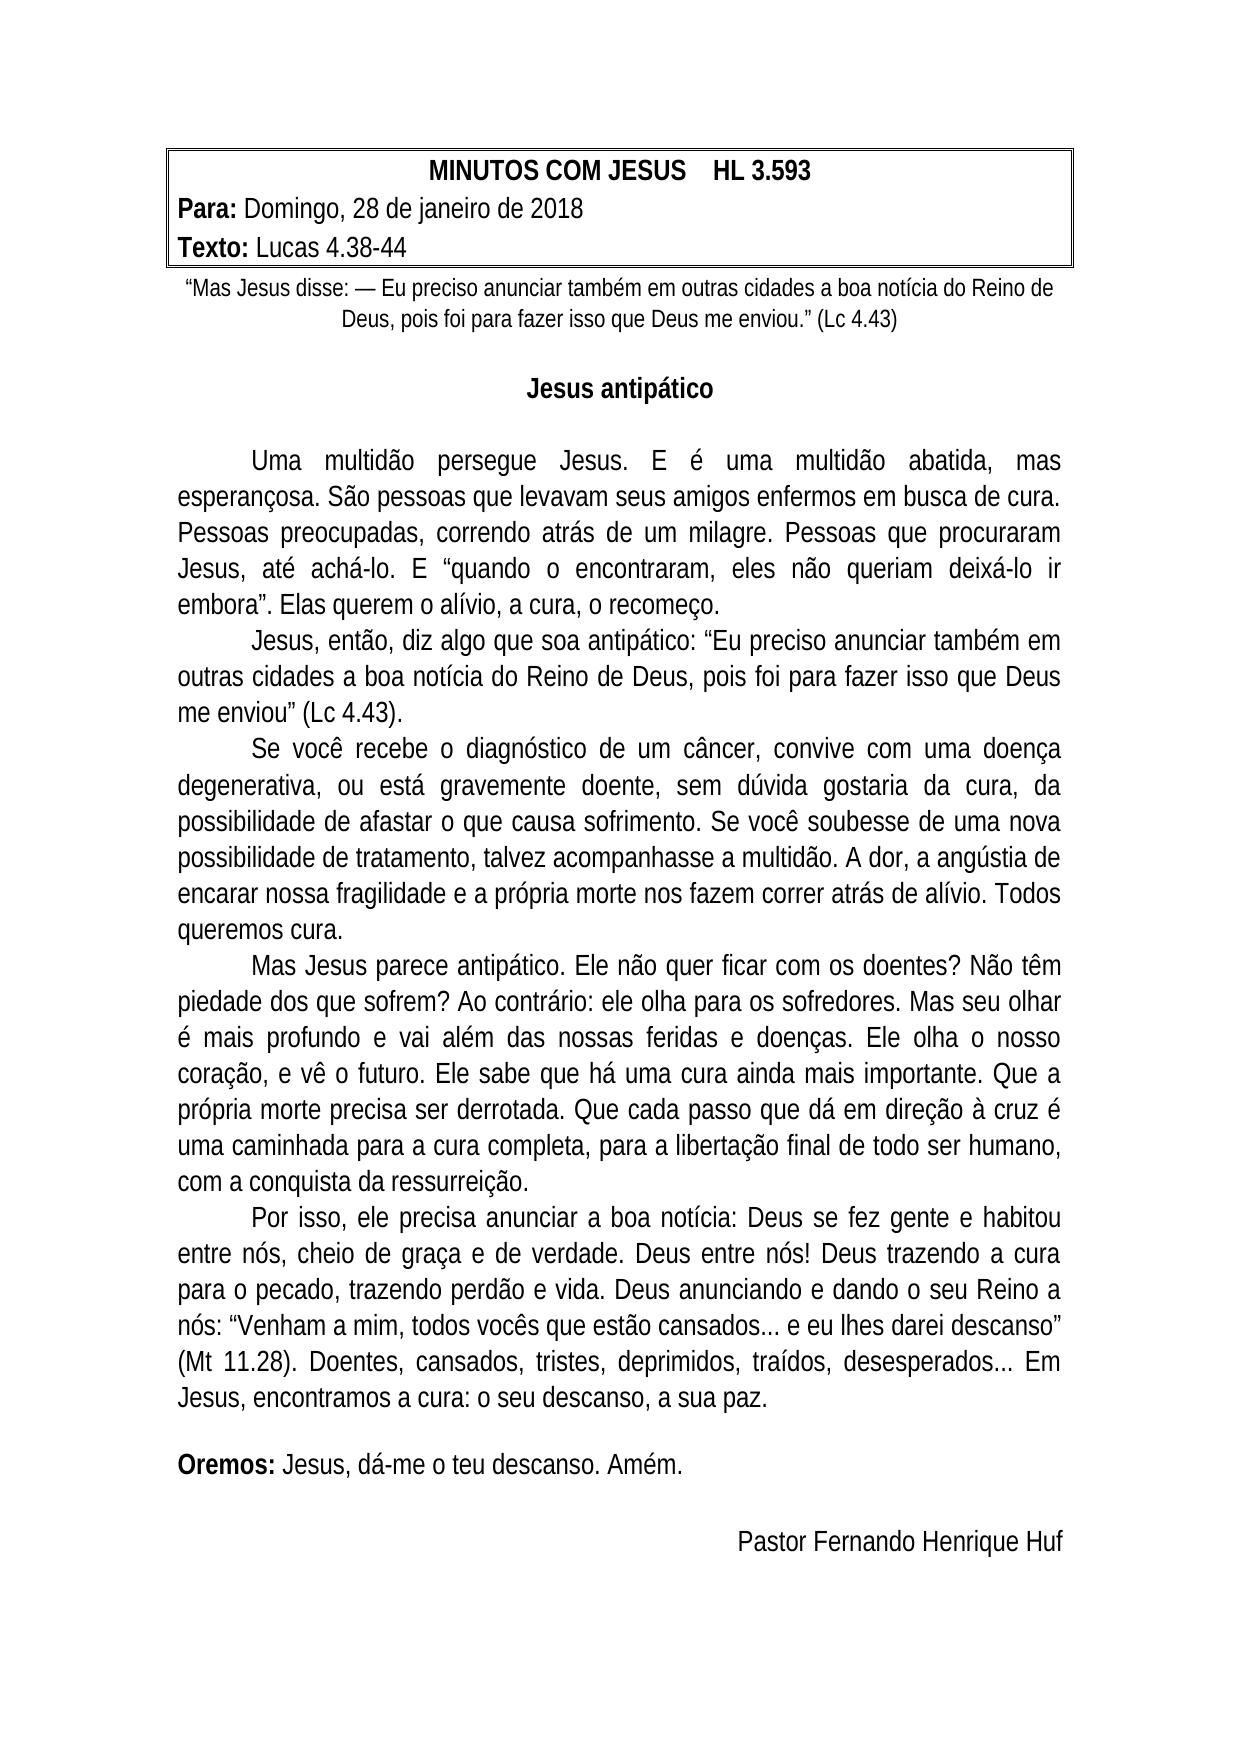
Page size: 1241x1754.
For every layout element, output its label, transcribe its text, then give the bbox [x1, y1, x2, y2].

title MINUTOS COM JESUS HL 3.593 [169, 151, 1071, 186]
text Pastor Fernando Henrique Huf [177, 1524, 1063, 1557]
text Texto: Lucas 4.38-44 [169, 224, 1071, 265]
text Para: Domingo, 28 de janeiro de 2018 [169, 186, 1071, 224]
text “Mas Jesus disse: — Eu preciso anunciar também em outras cidades a boa notícia do Reino de Deus, pois foi para fazer isso que Deus me enviou.” (Lc 4.43) [177, 273, 1063, 333]
text Mas Jesus parece antipático. Ele não quer ficar com os doentes? Não têm piedade dos que sofrem? Ao contrário: ele olha para os sofredores. Mas seu olhar é mais profundo e vai além das nossas feridas e doenças. Ele olha o nosso coração, e vê o futuro. Ele sabe que há uma cura ainda mais importante. Que a própria morte precisa ser derrotada. Que cada passo que dá em direção à cruz é uma caminhada para a cura completa, para a libertação final de todo ser humano, com a conquista da ressurreição. [177, 948, 1063, 1198]
text Uma multidão persegue Jesus. E é uma multidão abatida, mas esperançosa. São pessoas que levavam seus amigos enfermos em busca de cura. Pessoas preocupadas, correndo atrás de um milagre. Pessoas que procuraram Jesus, até achá-lo. E “quando o encontraram, eles não queriam deixá-lo ir embora”. Elas querem o alívio, a cura, o recomeço. [177, 443, 1063, 621]
text Jesus antipático [177, 371, 1063, 405]
text Jesus, então, diz algo que soa antipático: “Eu preciso anunciar também em outras cidades a boa notícia do Reino de Deus, pois foi para fazer isso que Deus me enviou” (Lc 4.43). [177, 623, 1063, 729]
text Oremos: Jesus, dá-me o teu descanso. Amém. [177, 1447, 1063, 1481]
text Por isso, ele precisa anunciar a boa notícia: Deus se fez gente e habitou entre nós, cheio de graça e de verdade. Deus entre nós! Deus trazendo a cura para o pecado, trazendo perdão e vida. Deus anunciando e dando o seu Reino a nós: “Venham a mim, todos vocês que estão cansados... e eu lhes darei descanso” (Mt 11.28). Doentes, cansados, tristes, deprimidos, traídos, desesperados... Em Jesus, encontramos a cura: o seu descanso, a sua paz. [177, 1200, 1063, 1414]
text Se você recebe o diagnóstico de um câncer, convive com uma doença degenerativa, ou está gravemente doente, sem dúvida gostaria da cura, da possibilidade de afastar o que causa sofrimento. Se você soubesse de uma nova possibilidade de tratamento, talvez acompanhasse a multidão. A dor, a angústia de encarar nossa fragilidade e a própria morte nos fazem correr atrás de alívio. Todos queremos cura. [177, 732, 1063, 945]
